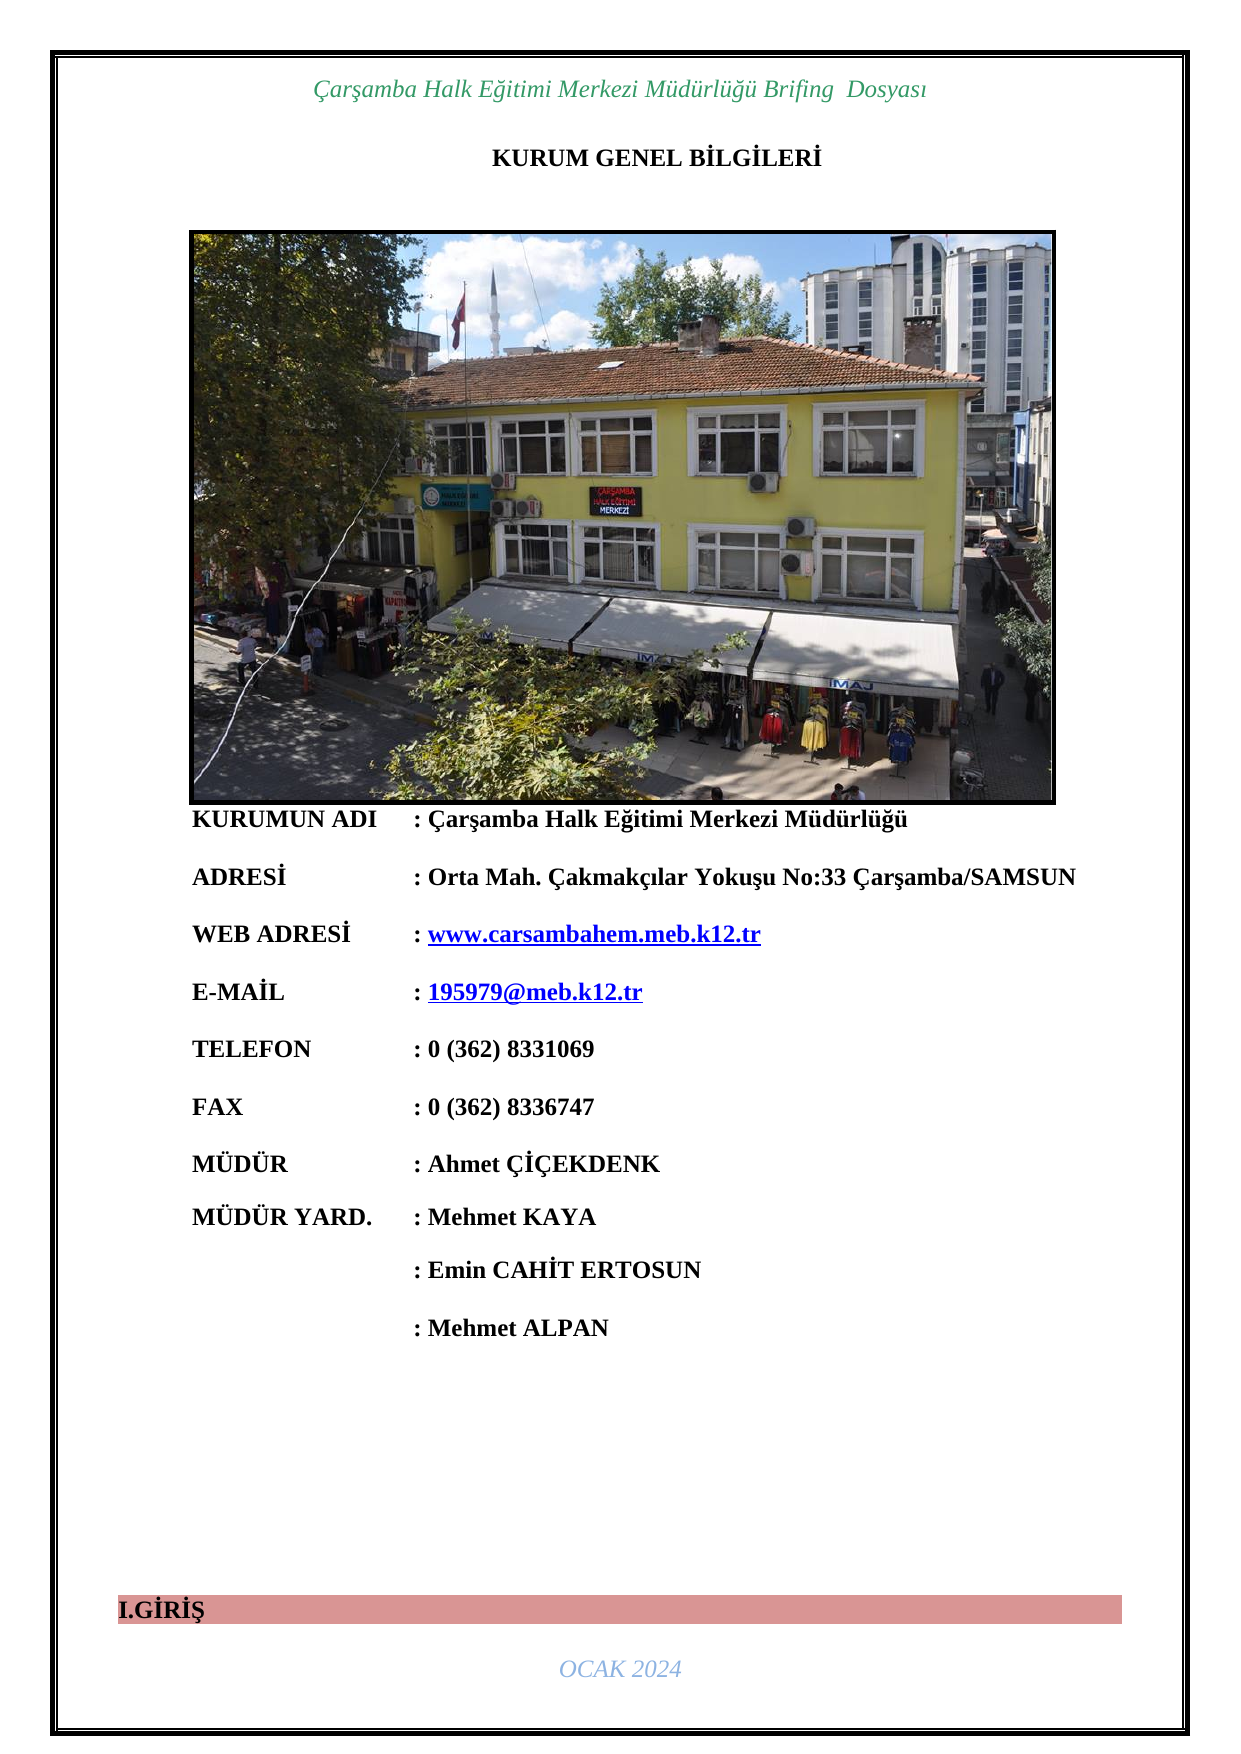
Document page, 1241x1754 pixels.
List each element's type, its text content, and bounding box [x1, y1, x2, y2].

text I.GİRİŞ [118, 1595, 1122, 1624]
text WEB ADRESİ : www.carsambahem.meb.k12.tr [118, 919, 1122, 948]
text E-MAİL : 195979@meb.k12.tr [118, 977, 1122, 1006]
text MÜDÜR YARD. : Mehmet KAYA [118, 1202, 1122, 1231]
text ADRESİ : Orta Mah. Çakmakçılar Yokuşu No:33 Çarşamba/SAMSUN [118, 862, 1122, 891]
text : Emin CAHİT ERTOSUN [339, 1255, 1122, 1284]
text MÜDÜR : Ahmet ÇİÇEKDENK [118, 1149, 1122, 1178]
text TELEFON : 0 (362) 8331069 [118, 1034, 1122, 1063]
text KURUM GENEL BİLGİLERİ [118, 143, 1122, 172]
text FAX : 0 (362) 8336747 [118, 1092, 1122, 1121]
text : Mehmet ALPAN [339, 1313, 1122, 1341]
picture [194, 234, 1052, 800]
